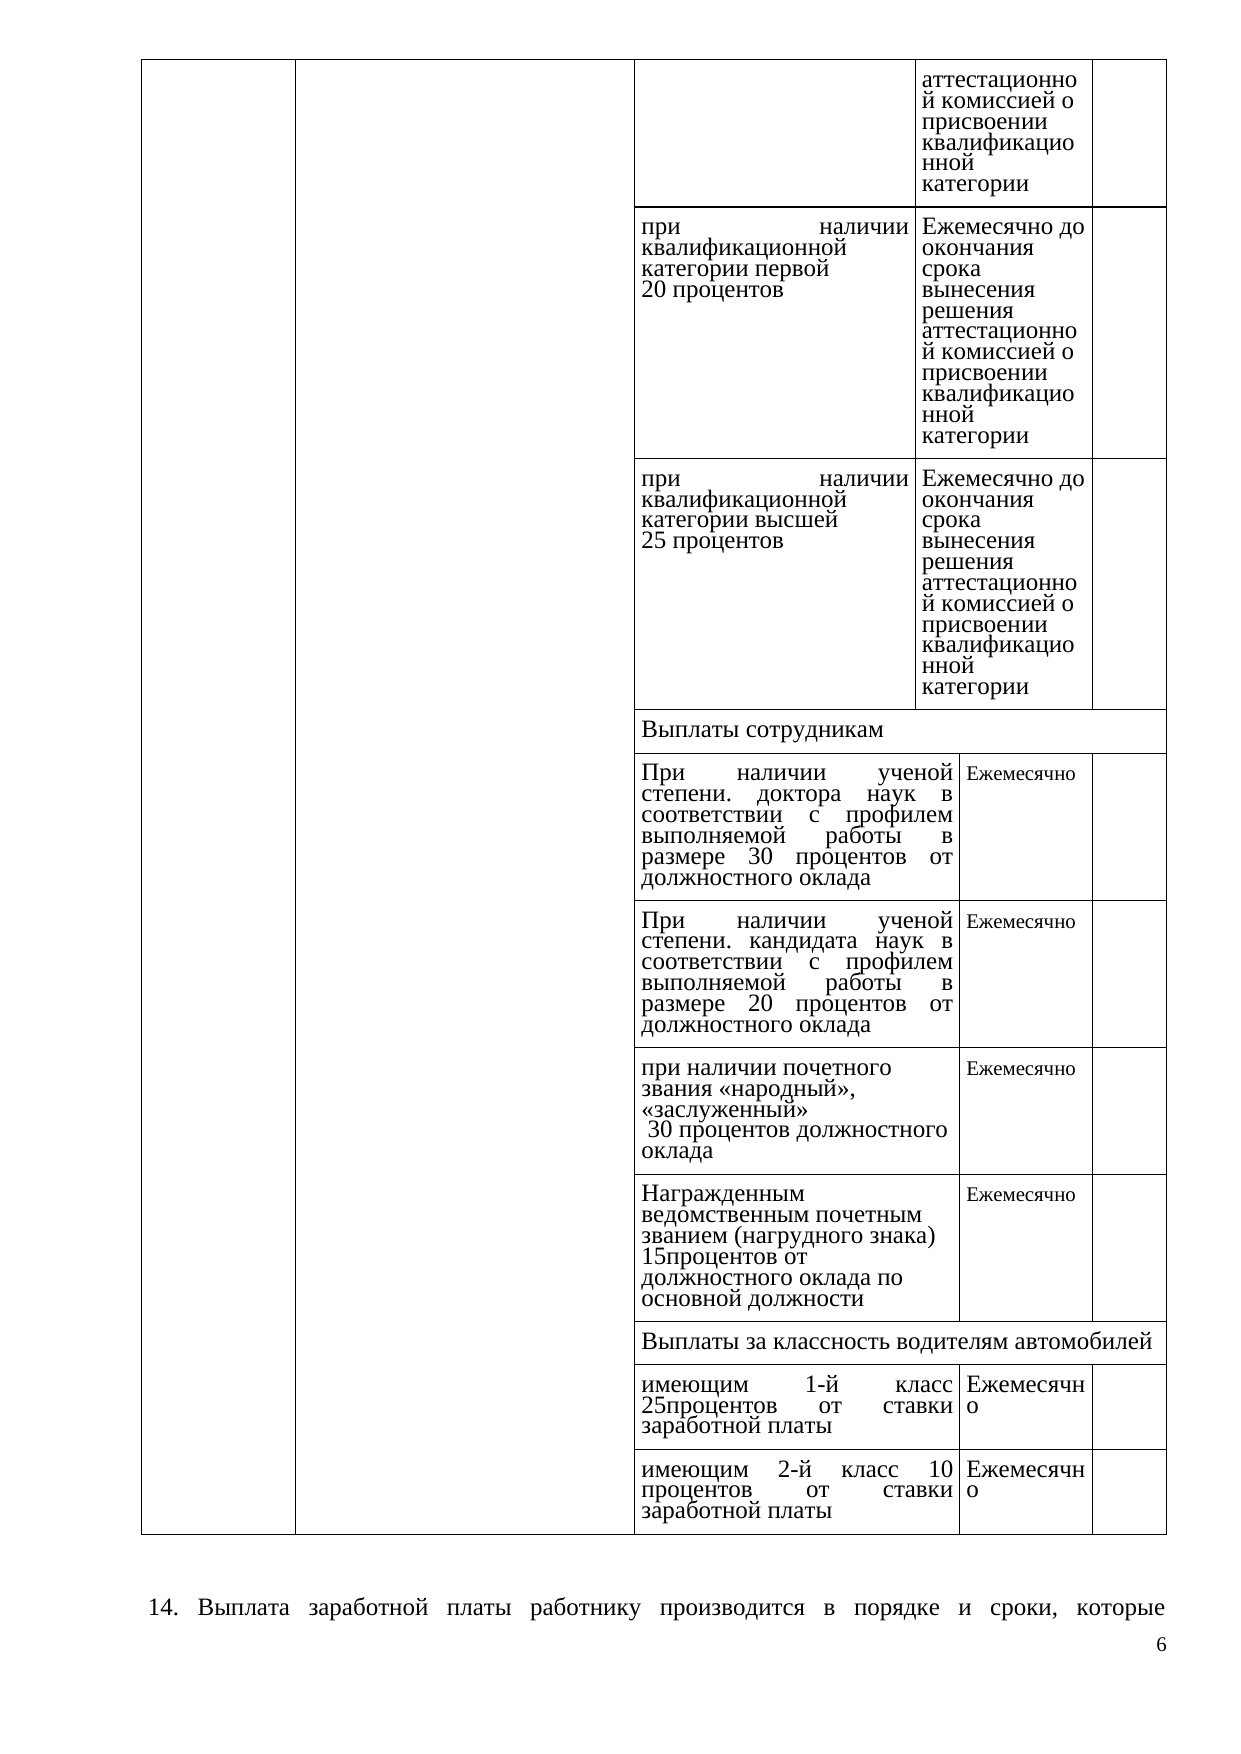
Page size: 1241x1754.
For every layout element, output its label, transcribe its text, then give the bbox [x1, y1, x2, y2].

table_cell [635, 60, 915, 206]
table_cell Ежемесячно [960, 1450, 1092, 1533]
table_cell при наличии квалификационной категории первой 20 процентов [635, 208, 915, 458]
table_cell Ежемесячно [960, 1048, 1092, 1173]
table_cell При наличии ученой степени. кандидата наук в соответствии с профилем выполняемой работы в размере 20 процентов от должностного оклада [635, 901, 959, 1047]
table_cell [916, 60, 1092, 206]
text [148, 1592, 1166, 1621]
table_cell [1093, 60, 1166, 206]
table_cell Ежемесячно [960, 901, 1092, 1047]
table_cell Ежемесячно до окончания срока вынесения решения аттестационной комиссией о присвоении квалификационной категории [916, 459, 1092, 709]
table_cell Ежемесячно [960, 1175, 1092, 1321]
table_cell [1093, 1175, 1166, 1321]
table_cell [1093, 901, 1166, 1047]
table_cell При наличии ученой степени. доктора наук в соответствии с профилем выполняемой работы в размере 30 процентов от должностного оклада [635, 754, 959, 900]
table_cell [1093, 1048, 1166, 1173]
table_cell [1093, 208, 1166, 458]
table_cell Выплаты за классность водителям автомобилей [635, 1322, 1166, 1364]
table_cell имеющим 2-й класс 10 процентов от ставки заработной платы [635, 1450, 959, 1533]
table_cell Выплаты сотрудникам [635, 710, 1166, 752]
table_cell [1093, 459, 1166, 709]
table_cell Ежемесячно [960, 1365, 1092, 1449]
table_cell Награжденным ведомственным почетным званием (нагрудного знака) 15процентов от должностного оклада по основной должности [635, 1175, 959, 1321]
table_cell имеющим 1-й класс 25процентов от ставки заработной платы [635, 1365, 959, 1449]
table_cell [1093, 1450, 1166, 1533]
table_cell Ежемесячно до окончания срока вынесения решения аттестационной комиссией о присвоении квалификационной категории [916, 208, 1092, 458]
table_cell при наличии почетного звания «народный», «заслуженный» 30 процентов должностного оклада [635, 1048, 959, 1173]
table_cell [1093, 754, 1166, 900]
table_cell [1093, 1365, 1166, 1449]
table_cell Ежемесячно [960, 754, 1092, 900]
table_cell при наличии квалификационной категории высшей 25 процентов [635, 459, 915, 709]
